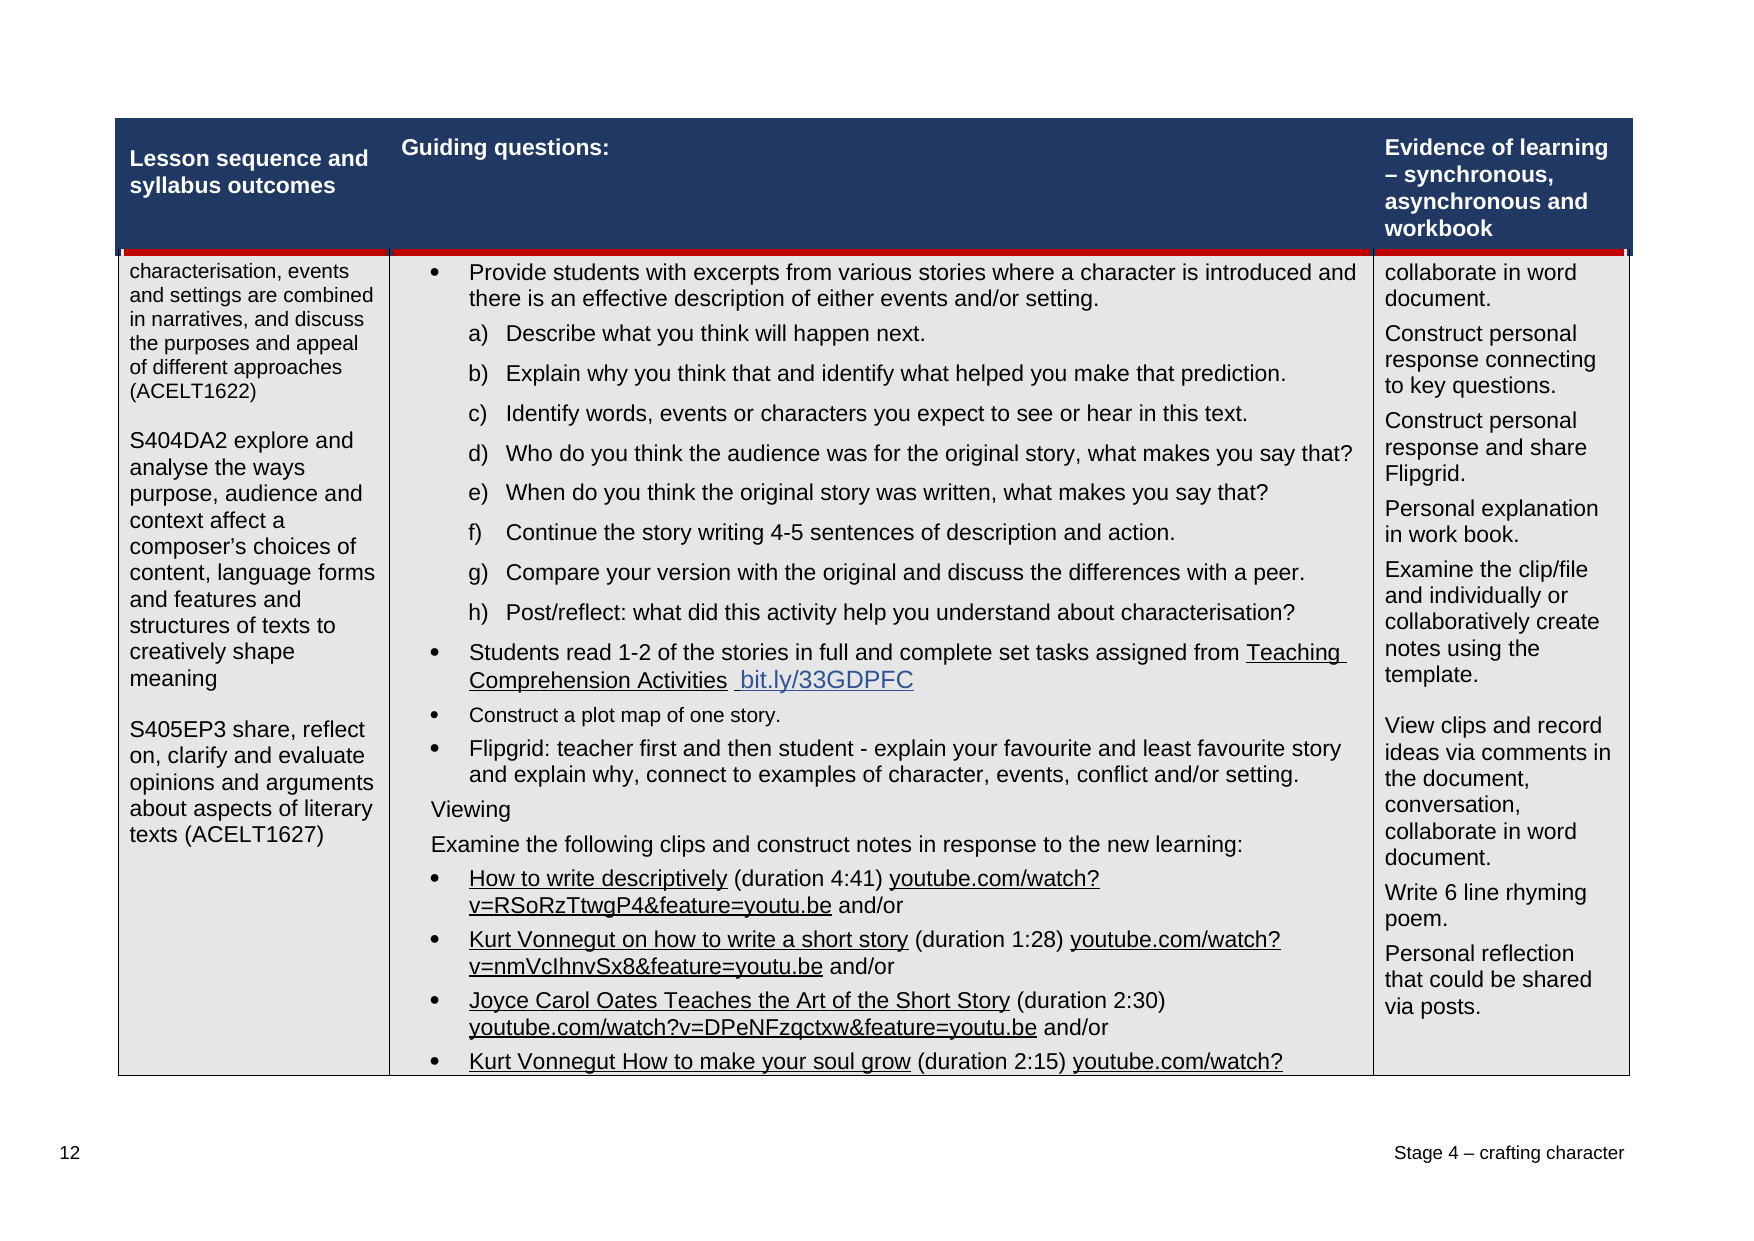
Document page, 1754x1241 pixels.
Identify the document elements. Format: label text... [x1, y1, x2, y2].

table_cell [1374, 249, 1629, 1075]
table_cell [390, 256, 1373, 1075]
table_header Guiding questions: [393, 124, 1370, 249]
table_header Evidence of learning – synchronous, asynchronous and workbook [1376, 124, 1627, 249]
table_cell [119, 249, 389, 1075]
table_header Lesson sequence and syllabus outcomes [121, 124, 387, 249]
